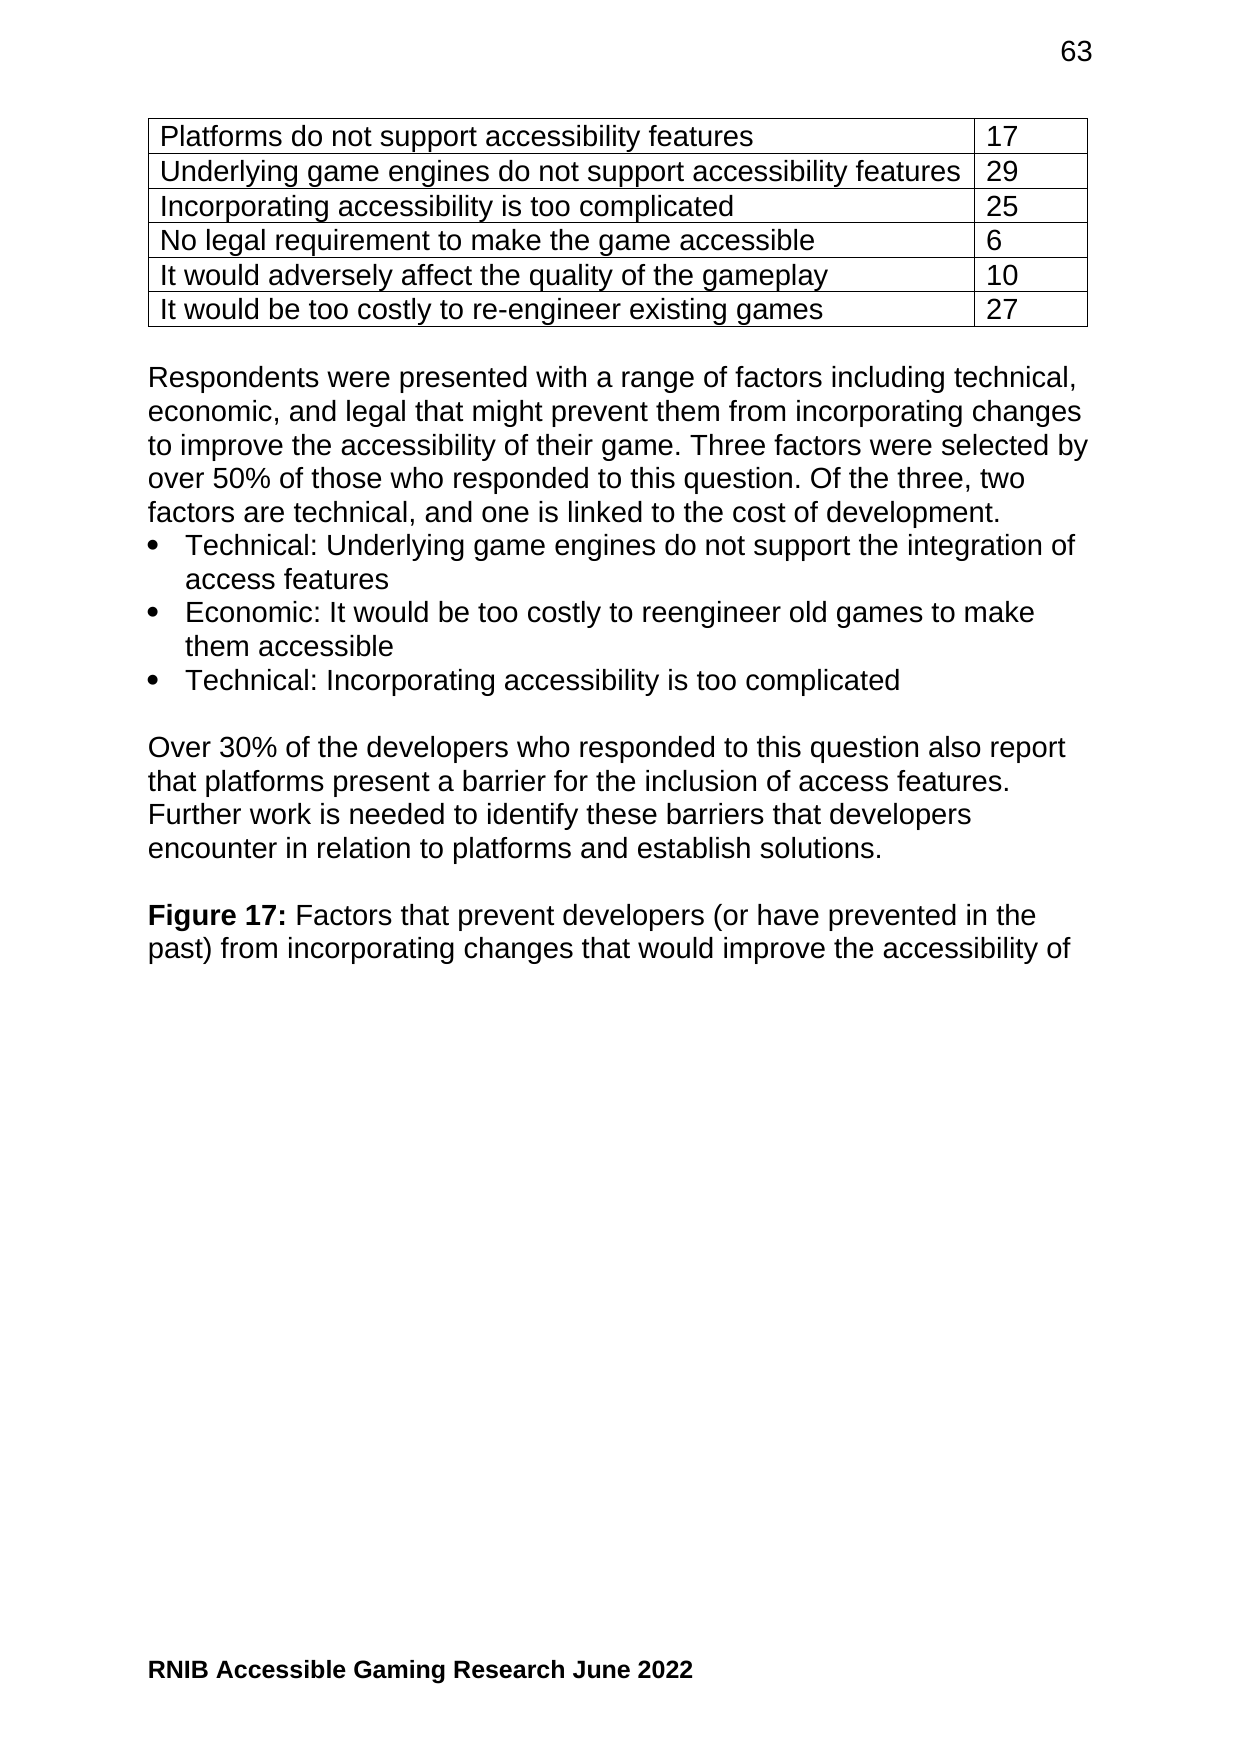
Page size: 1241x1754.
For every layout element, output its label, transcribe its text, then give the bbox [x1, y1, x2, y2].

list Economic: It would be too costly to reengineer old games to make them accessible [148, 595, 1092, 663]
text Figure 17: Factors that prevent developers (or have prevented in the past) from incorporating changes that would improve the accessibility of their game for people with sight loss (50 responses) [148, 898, 1092, 965]
table_cell It would be too costly to re-engineer existing games [149, 292, 974, 326]
table_cell 27 [975, 292, 1087, 326]
table_cell Underlying game engines do not support accessibility features [149, 154, 974, 187]
table_cell 10 [975, 258, 1087, 291]
text Over 30% of the developers who responded to this question also report that platforms present a barrier for the inclusion of access features. Further work is needed to identify these barriers that developers encounter in relation to platforms and establish solutions. [148, 730, 1092, 864]
table_cell 25 [975, 189, 1087, 222]
table_cell It would adversely affect the quality of the gameplay [149, 258, 974, 291]
table_cell Incorporating accessibility is too complicated [149, 189, 974, 222]
table_cell No legal requirement to make the game accessible [149, 223, 974, 257]
table_cell 29 [975, 154, 1087, 187]
table_cell Platforms do not support accessibility features [149, 119, 974, 153]
table_cell 17 [975, 119, 1087, 153]
table_cell 6 [975, 223, 1087, 257]
text Respondents were presented with a range of factors including technical, economic, and legal that might prevent them from incorporating changes to improve the accessibility of their game. Three factors were selected by over 50% of those who responded to this question. Of the three, two factors are technical, and one is linked to the cost of development. [148, 360, 1092, 528]
list Technical: Underlying game engines do not support the integration of access features [148, 528, 1092, 595]
list Technical: Incorporating accessibility is too complicated [148, 663, 1092, 696]
